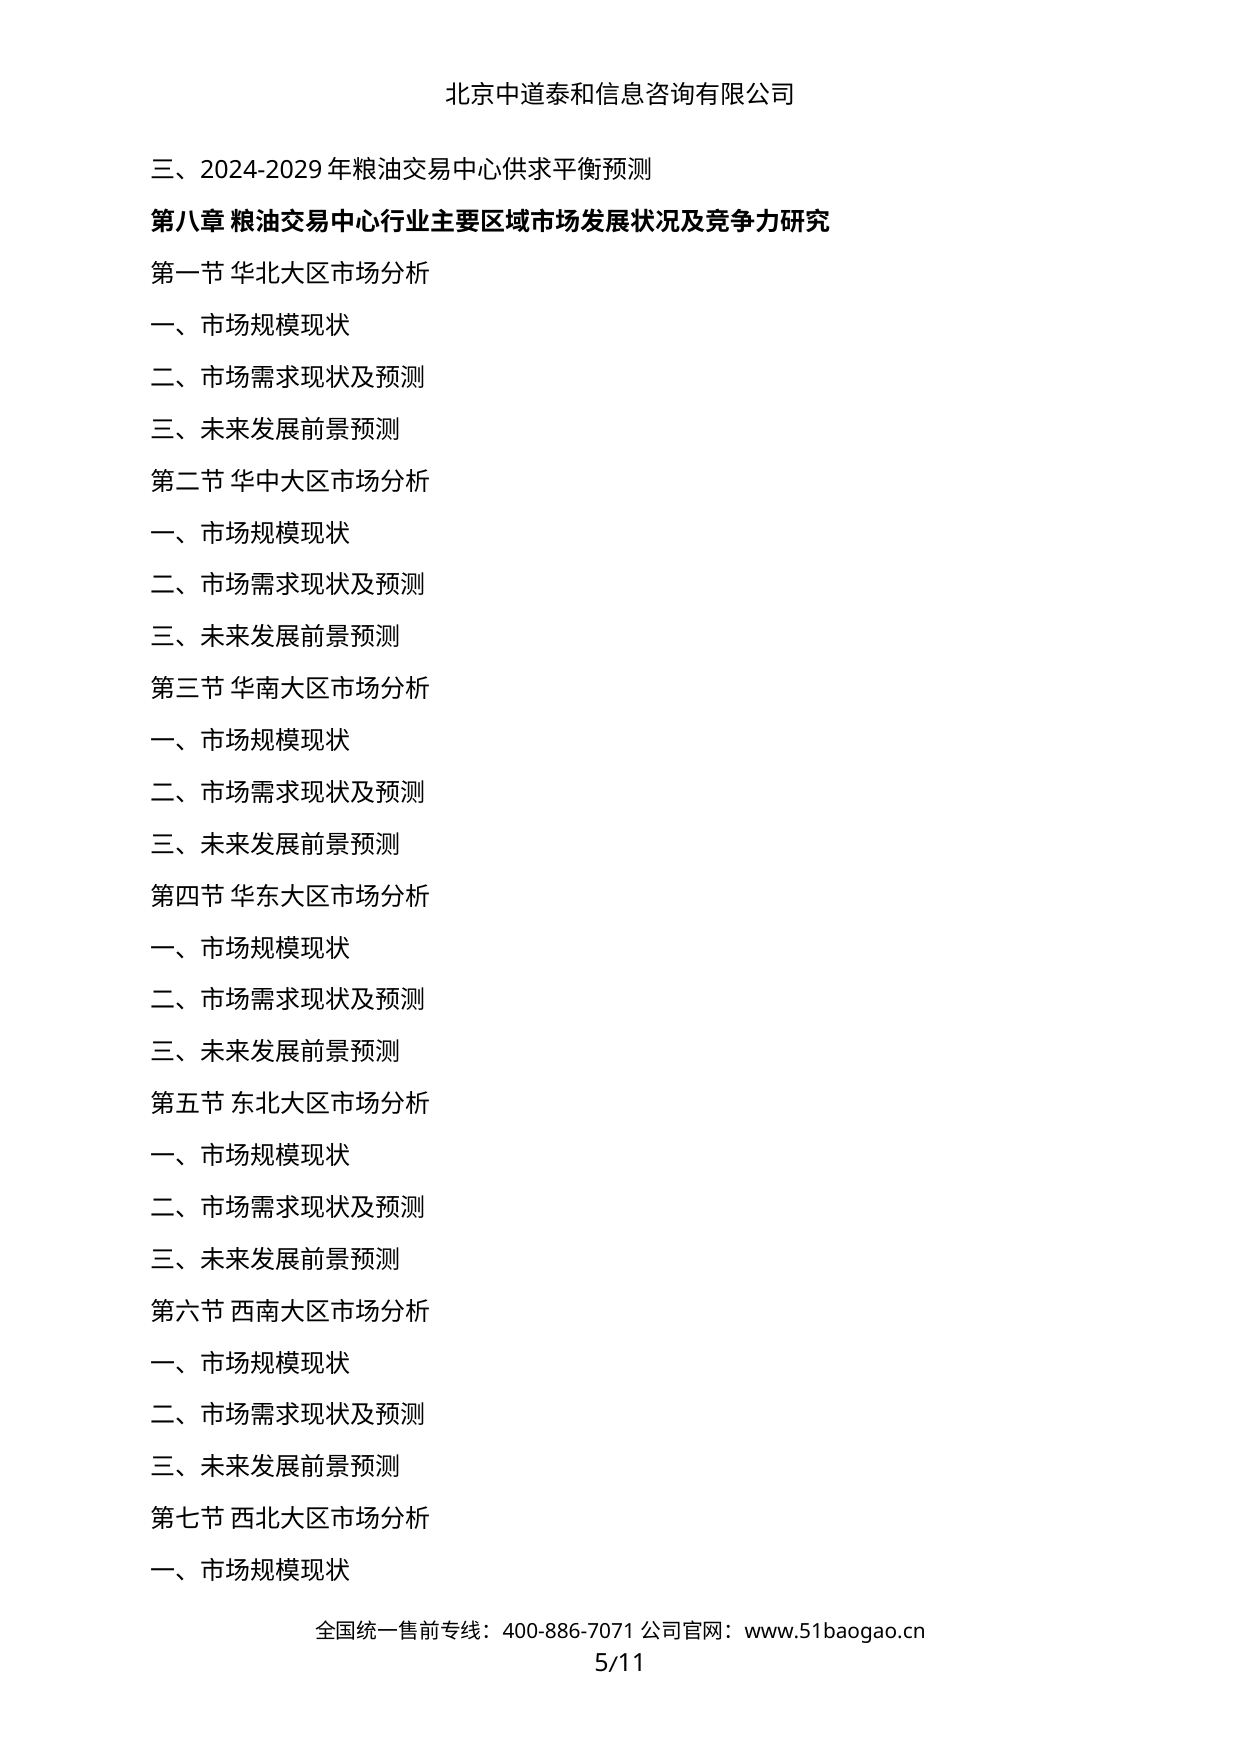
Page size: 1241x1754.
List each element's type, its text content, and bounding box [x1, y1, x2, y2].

text 第七节 西北大区市场分析 [150, 1499, 1090, 1535]
text 三、2024-2029年粮油交易中心供求平衡预测 [150, 150, 1090, 186]
text 三、未来发展前景预测 [150, 1239, 1090, 1276]
text 第二节 华中大区市场分析 [150, 461, 1090, 497]
text 二、市场需求现状及预测 [150, 357, 1090, 394]
text 第四节 华东大区市场分析 [150, 876, 1090, 912]
text 三、未来发展前景预测 [150, 1032, 1090, 1068]
text 三、未来发展前景预测 [150, 409, 1090, 446]
text 一、市场规模现状 [150, 513, 1090, 549]
text 三、未来发展前景预测 [150, 617, 1090, 653]
text 二、市场需求现状及预测 [150, 1395, 1090, 1431]
text 二、市场需求现状及预测 [150, 565, 1090, 601]
text 三、未来发展前景预测 [150, 824, 1090, 861]
text 二、市场需求现状及预测 [150, 1187, 1090, 1224]
text 一、市场规模现状 [150, 1343, 1090, 1379]
text 第一节 华北大区市场分析 [150, 254, 1090, 290]
text 第三节 华南大区市场分析 [150, 669, 1090, 705]
text 一、市场规模现状 [150, 928, 1090, 964]
text 一、市场规模现状 [150, 306, 1090, 342]
text 一、市场规模现状 [150, 1136, 1090, 1172]
text 一、市场规模现状 [150, 721, 1090, 757]
text 二、市场需求现状及预测 [150, 980, 1090, 1016]
text 第八章 粮油交易中心行业主要区域市场发展状况及竞争力研究 [150, 202, 1090, 238]
text 第五节 东北大区市场分析 [150, 1084, 1090, 1120]
text 一、市场规模现状 [150, 1551, 1090, 1587]
text 第六节 西南大区市场分析 [150, 1291, 1090, 1327]
text 二、市场需求现状及预测 [150, 772, 1090, 809]
text 三、未来发展前景预测 [150, 1447, 1090, 1483]
